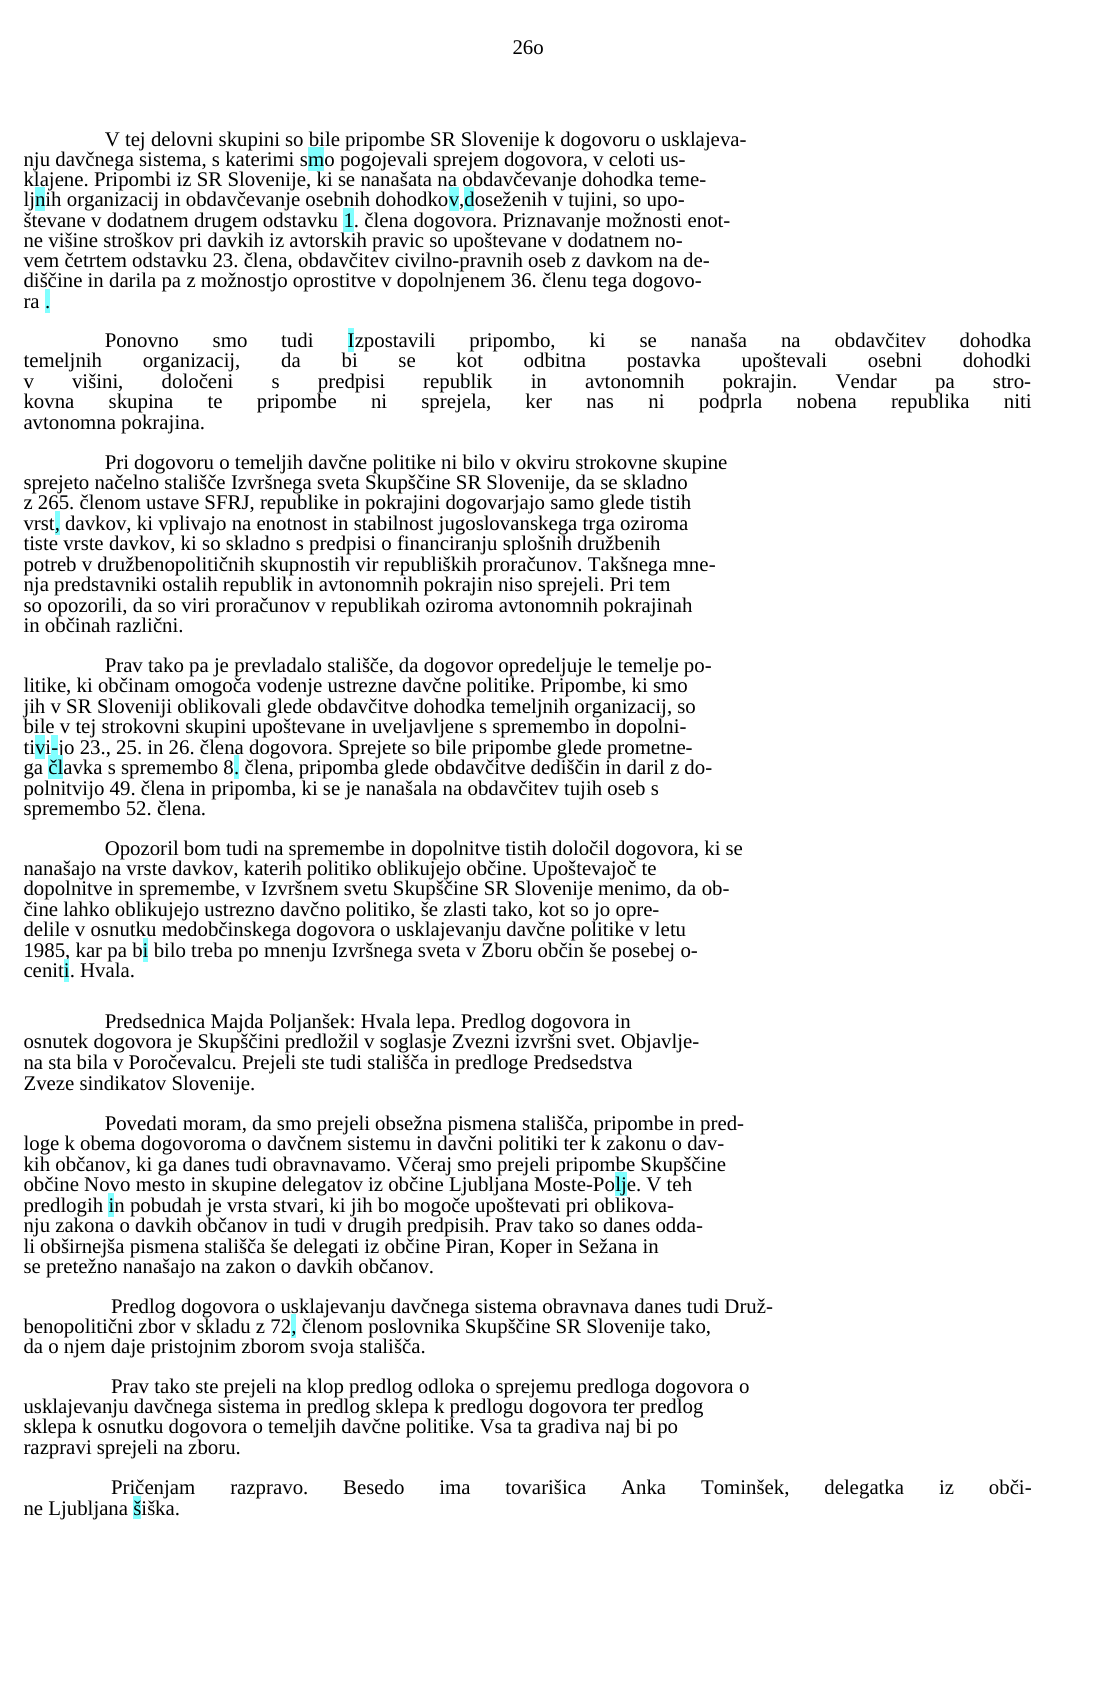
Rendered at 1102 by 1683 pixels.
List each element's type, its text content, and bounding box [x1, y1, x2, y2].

text Opozoril bom tudi na spremembe in dopolnitve tistih določil dogovora, ki se nanašajo na vrste davkov, katerih politiko oblikujejo občine. Upoštevajoč te dopolnitve in spremembe, v Izvršnem svetu Skupščine SR Slovenije menimo, da ob- čine lahko oblikujejo ustrezno davčno politiko, še zlasti tako, kot so jo opre- delile v osnutku medobčinskega dogovora o usklajevanju davčne politike v letu 1985, kar pa bi bilo treba po mnenju Izvršnega sveta v Zboru občin še posebej o- ceniti. Hvala. [23, 839, 1032, 982]
text Povedati moram, da smo prejeli obsežna pismena stališča, pripombe in pred- loge k obema dogovoroma o davčnem sistemu in davčni politiki ter k zakonu o dav- kih občanov, ki ga danes tudi obravnavamo. Včeraj smo prejeli pripombe Skupščine občine Novo mesto in skupine delegatov iz občine Ljubljana Moste-Polje. V teh predlogih in pobudah je vrsta stvari, ki jih bo mogoče upoštevati pri oblikova- nju zakona o davkih občanov in tudi v drugih predpisih. Prav tako so danes odda- li obširnejša pismena stališča še delegati iz občine Piran, Koper in Sežana in se pretežno nanašajo na zakon o davkih občanov. [23, 1114, 1032, 1278]
text Pričenjam razpravo. Besedo ima tovarišica Anka Tominšek, delegatka iz obči- ne Ljubljana šiška. [23, 1478, 1032, 1519]
text Predlog dogovora o usklajevanju davčnega sistema obravnava danes tudi Druž- benopolitični zbor v skladu z 72, členom poslovnika Skupščine SR Slovenije tako, da o njem daje pristojnim zborom svoja stališča. [23, 1297, 1032, 1358]
text Prav tako pa je prevladalo stališče, da dogovor opredeljuje le temelje po- litike, ki občinam omogoča vodenje ustrezne davčne politike. Pripombe, ki smo jih v SR Sloveniji oblikovali glede obdavčitve dohodka temeljnih organizacij, so bile v tej strokovni skupini upoštevane in uveljavljene s spremembo in dopolni- tivi-jo 23., 25. in 26. člena dogovora. Sprejete so bile pripombe glede prometne- ga člavka s spremembo 8. člena, pripomba glede obdavčitve dediščin in daril z do- polnitvijo 49. člena in pripomba, ki se je nanašala na obdavčitev tujih oseb s spremembo 52. člena. [23, 656, 1032, 820]
text Prav tako ste prejeli na klop predlog odloka o sprejemu predloga dogovora o usklajevanju davčnega sistema in predlog sklepa k predlogu dogovora ter predlog sklepa k osnutku dogovora o temeljih davčne politike. Vsa ta gradiva naj bi po razpravi sprejeli na zboru. [23, 1377, 1032, 1459]
text Ponovno smo tudi Izpostavili pripombo, ki se nanaša na obdavčitev dohodka temeljnih organizacij, da bi se kot odbitna postavka upoštevali osebni dohodki v višini, določeni s predpisi republik in avtonomnih pokrajin. Vendar pa stro- kovna skupina te pripombe ni sprejela, ker nas ni podprla nobena republika niti avtonomna pokrajina. [23, 332, 1032, 434]
text Predsednica Majda Poljanšek: Hvala lepa. Predlog dogovora in osnutek dogovora je Skupščini predložil v soglasje Zvezni izvršni svet. Objavlje- na sta bila v Poročevalcu. Prejeli ste tudi stališča in predloge Predsedstva Zveze sindikatov Slovenije. [23, 1012, 1032, 1095]
text Pri dogovoru o temeljih davčne politike ni bilo v okviru strokovne skupine sprejeto načelno stališče Izvršnega sveta Skupščine SR Slovenije, da se skladno z 265. členom ustave SFRJ, republike in pokrajini dogovarjajo samo glede tistih vrst, davkov, ki vplivajo na enotnost in stabilnost jugoslovanskega trga oziroma tiste vrste davkov, ki so skladno s predpisi o financiranju splošnih družbenih potreb v družbenopolitičnih skupnostih vir republiških proračunov. Takšnega mne- nja predstavniki ostalih republik in avtonomnih pokrajin niso sprejeli. Pri tem so opozorili, da so viri proračunov v republikah oziroma avtonomnih pokrajinah in občinah različni. [23, 453, 1032, 637]
text 26o [23, 35, 1032, 59]
text V tej delovni skupini so bile pripombe SR Slovenije k dogovoru o usklajeva- nju davčnega sistema, s katerimi smo pogojevali sprejem dogovora, v celoti us- klajene. Pripombi iz SR Slovenije, ki se nanašata na obdavčevanje dohodka teme- ljnih organizacij in obdavčevanje osebnih dohodkov,doseženih v tujini, so upo- števane v dodatnem drugem odstavku 1. člena dogovora. Priznavanje možnosti enot- ne višine stroškov pri davkih iz avtorskih pravic so upoštevane v dodatnem no- vem četrtem odstavku 23. člena, obdavčitev civilno-pravnih oseb z davkom na de- diščine in darila pa z možnostjo oprostitve v dopolnjenem 36. členu tega dogovo- ra . [23, 130, 1032, 313]
